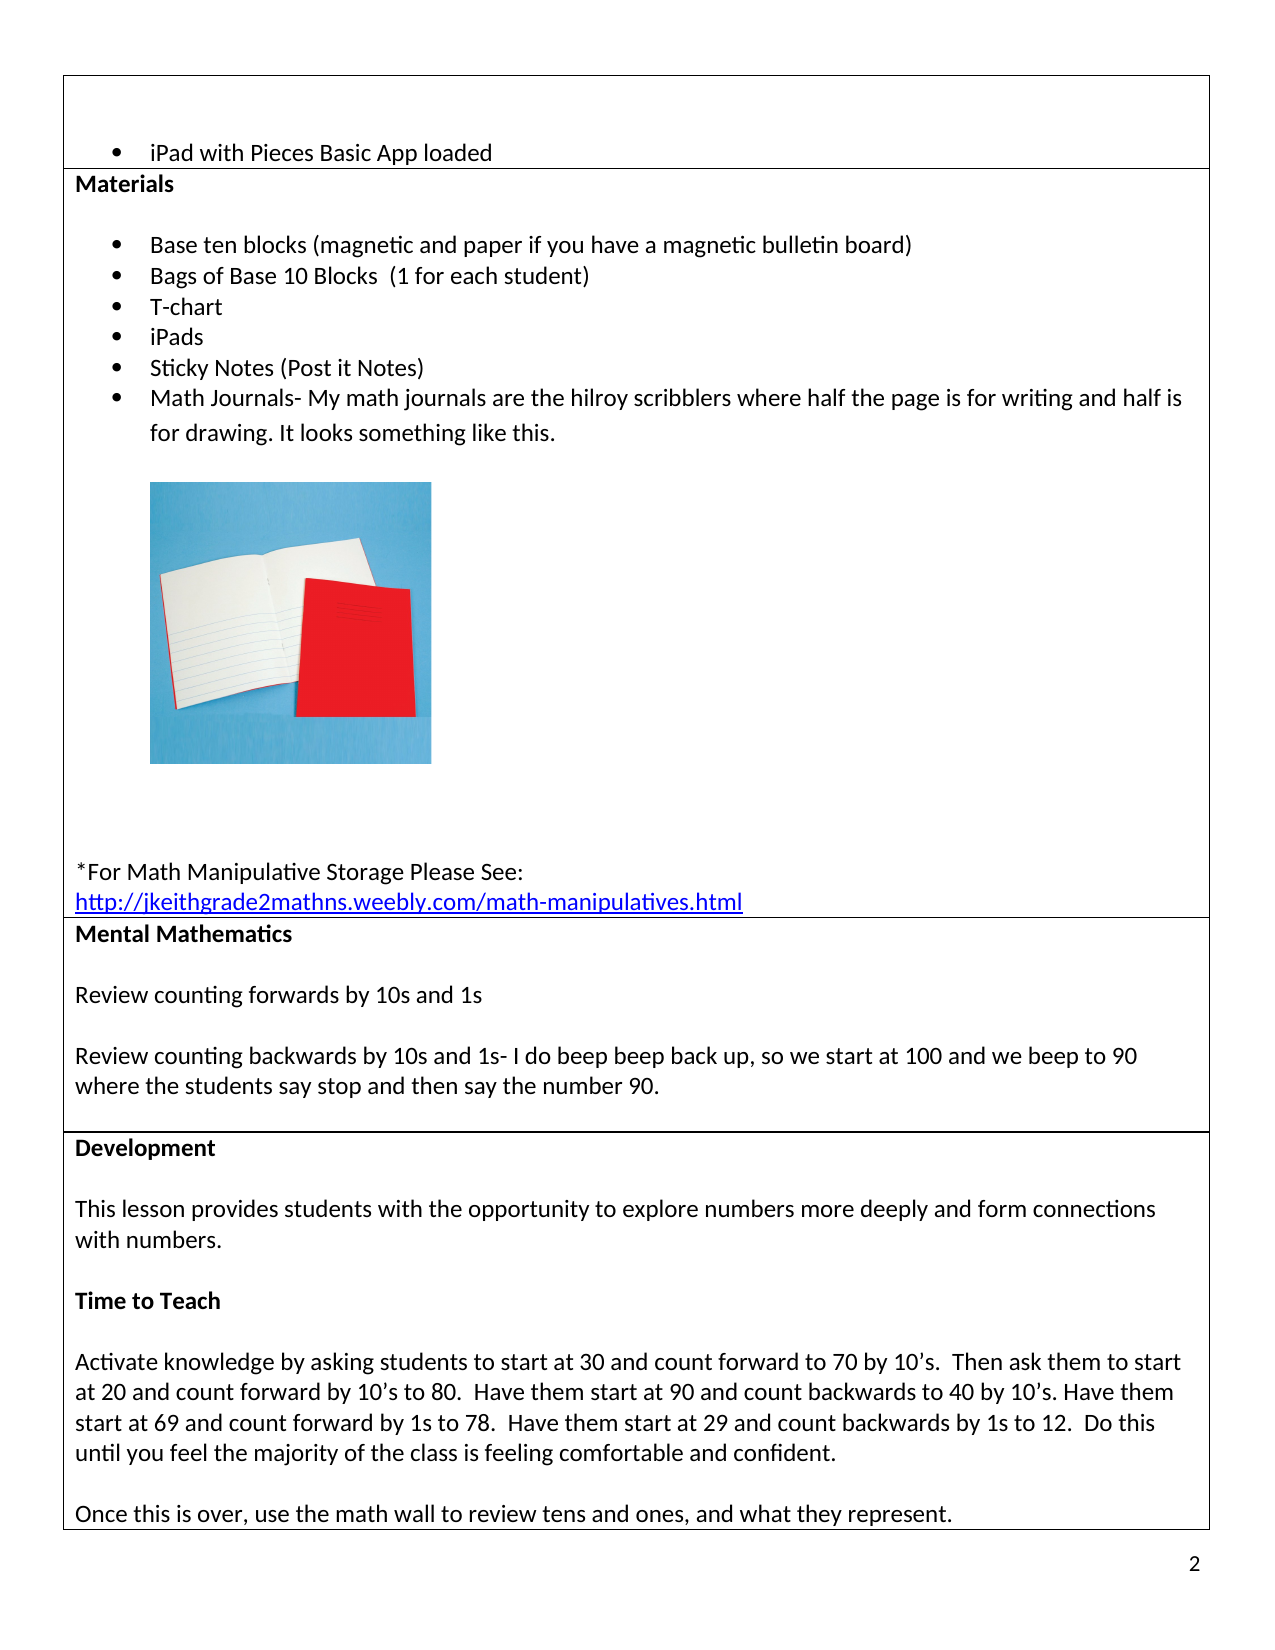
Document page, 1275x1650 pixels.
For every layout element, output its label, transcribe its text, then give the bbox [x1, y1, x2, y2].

picture [150, 482, 432, 764]
table_cell Mental Mathematics Review counting forwards by 10s and 1s Review counting backwards by 10s and 1s- I do beep beep back up, so we start at 100 and we beep to 90 where the students say stop and then say the number 90. [64, 918, 1209, 1131]
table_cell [64, 1133, 1209, 1529]
table_cell Materials Base ten blocks (magnetic and paper if you have a magnetic bulletin board) Bags of Base 10 Blocks (1 for each student) T-chart iPads Sticky Notes (Post it Notes) Math Journals- My math journals are the hilroy scribblers where half the page is for writing and half is for drawing. It looks something like this. *For Math Manipulative Storage Please See: http://jkeithgrade2mathns.weebly.com/math-manipulatives.html [64, 169, 1209, 917]
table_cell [64, 76, 1209, 168]
